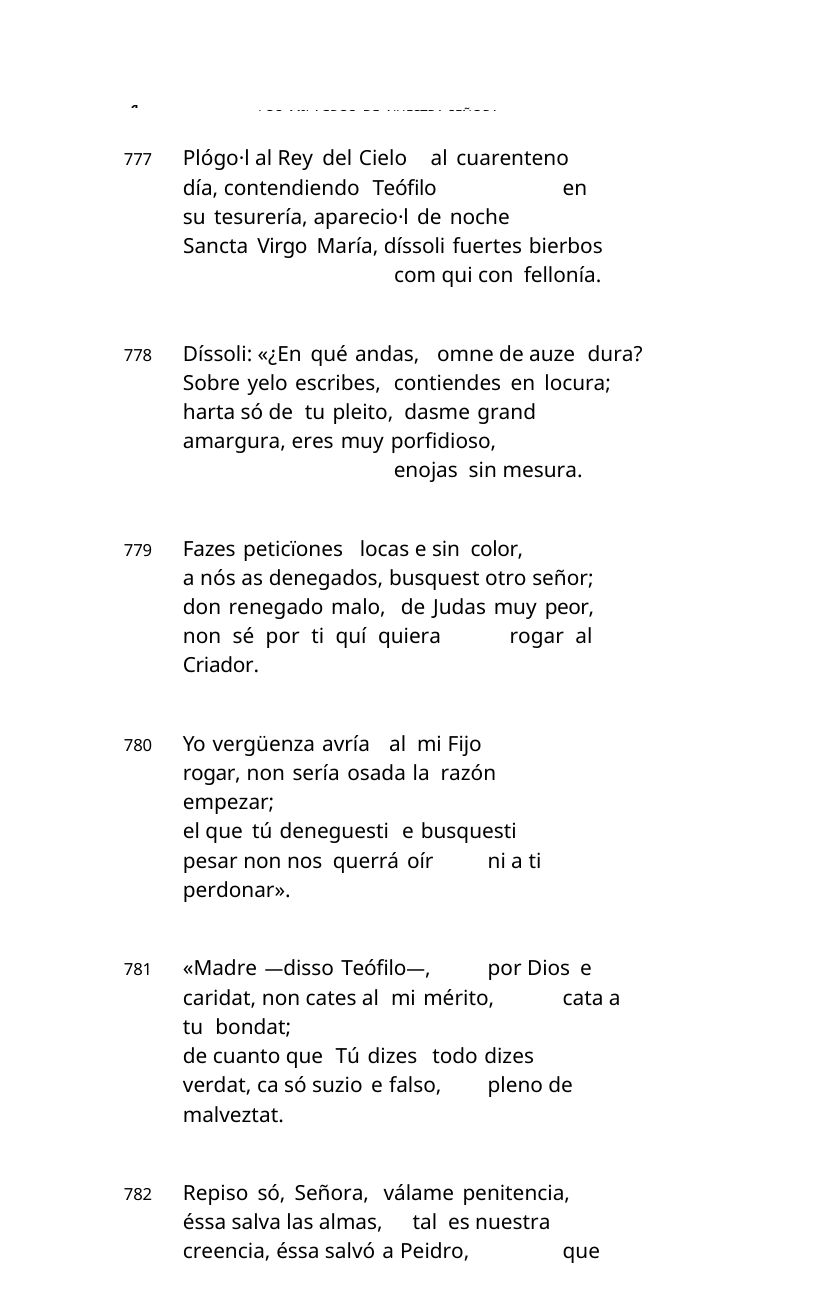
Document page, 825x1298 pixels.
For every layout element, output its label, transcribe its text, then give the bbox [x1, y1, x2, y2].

list Yo vergüenza avría al mi Fijo rogar, non sería osada la razón empezar; [124, 729, 541, 816]
text a nós as denegados, busquest otro señor; don renegado malo, de Judas muy peor, non sé por ti quí quiera rogar al Criador. [183, 563, 594, 679]
list Repiso só, Señora, válame penitencia, [124, 1178, 721, 1206]
text Sobre yelo escribes, contiendes en locura; harta só de tu pleito, dasme grand amargura, eres muy porfidioso, enojas sin mesura. [183, 368, 634, 484]
text de cuanto que Tú dizes todo dizes verdat, ca só suzio e falso, pleno de malveztat. [183, 1041, 601, 1128]
list Plógo·l al Rey del Cielo al cuarenteno día, contendiendo Teófilo en su tesurería, aparecio·l de noche Sancta Virgo María, díssoli fuertes bierbos com qui con fellonía. [124, 143, 612, 289]
text el que tú deneguesti e busquesti pesar non nos querrá oír ni a ti perdonar». [183, 817, 565, 904]
list Díssoli: «¿En qué andas, omne de auze dura? [124, 339, 721, 367]
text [183, 1207, 619, 1265]
list «Madre —disso Teófilo—, por Dios e caridat, non cates al mi mérito, cata a tu bondat; [124, 953, 625, 1040]
list Fazes peticïones locas e sin color, [124, 534, 721, 562]
